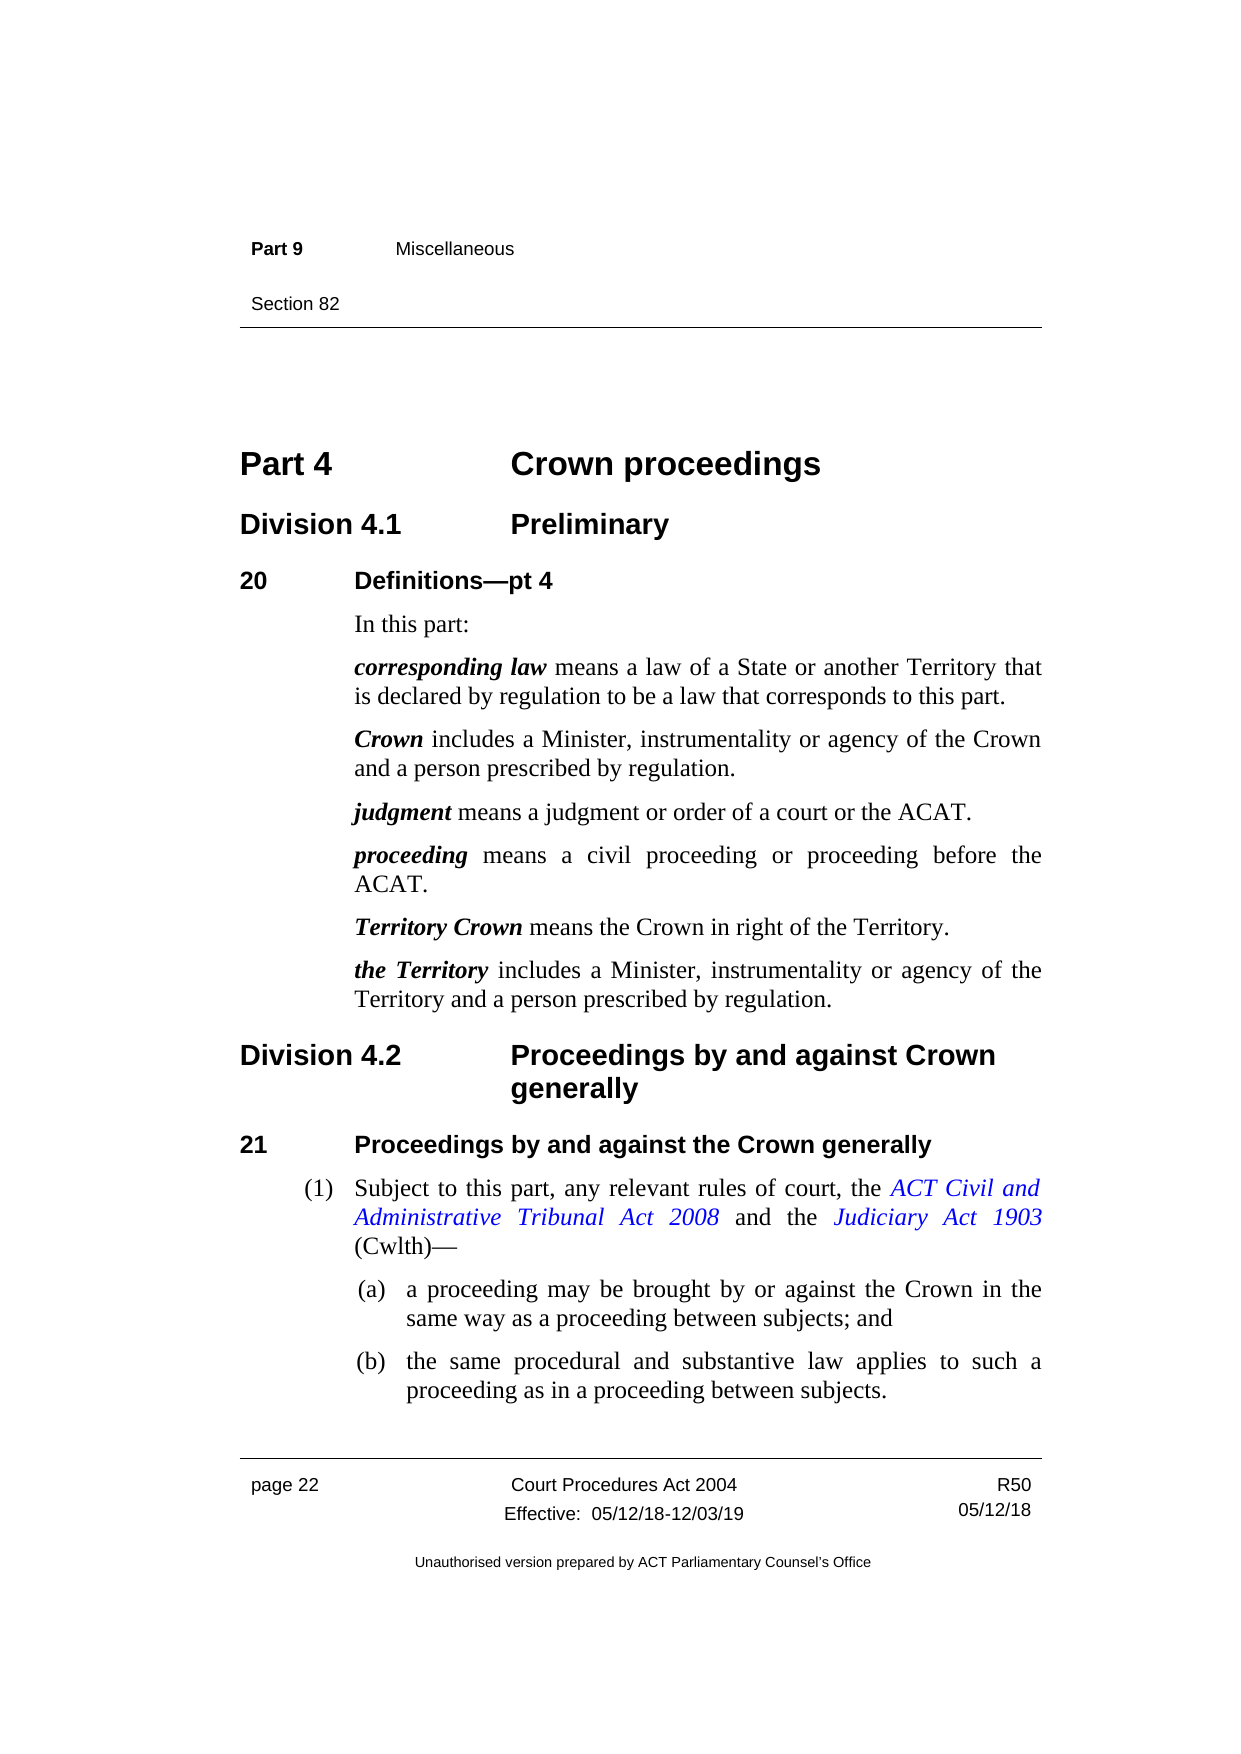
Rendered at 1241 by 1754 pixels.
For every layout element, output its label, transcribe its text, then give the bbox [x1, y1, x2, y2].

text (1) Subject to this part, any relevant rules of court, the ACT Civil and Administrative Tribunal Act 2008 and the Judiciary Act 1903 (Cwlth)— [239, 1173, 1042, 1259]
text (a) a proceeding may be brought by or against the Crown in the same way as a proceeding between subjects; and [239, 1274, 1042, 1332]
text the Territory includes a Minister, instrumentality or agency of the Territory and a person prescribed by regulation. [354, 955, 1042, 1013]
text judgment means a judgment or order of a court or the ACAT. [354, 797, 1042, 825]
text Crown includes a Minister, instrumentality or agency of the Crown and a person prescribed by regulation. [354, 724, 1042, 782]
text Division 4.1 Preliminary [239, 507, 1042, 541]
text (b) the same procedural and substantive law applies to such a proceeding as in a proceeding between subjects. [239, 1346, 1042, 1404]
text Part 4 Crown proceedings [239, 444, 1042, 482]
text 21 Proceedings by and against the Crown generally [239, 1130, 1042, 1159]
text proceeding means a civil proceeding or proceeding before the ACAT. [354, 840, 1042, 897]
text corresponding law means a law of a State or another Territory that is declared by regulation to be a law that corresponds to this part. [354, 652, 1042, 710]
text Division 4.2 Proceedings by and against Crown generally [239, 1038, 1042, 1105]
text In this part: [354, 609, 1042, 638]
text 20 Definitions—pt 4 [239, 566, 1042, 594]
text Territory Crown means the Crown in right of the Territory. [354, 912, 1042, 941]
